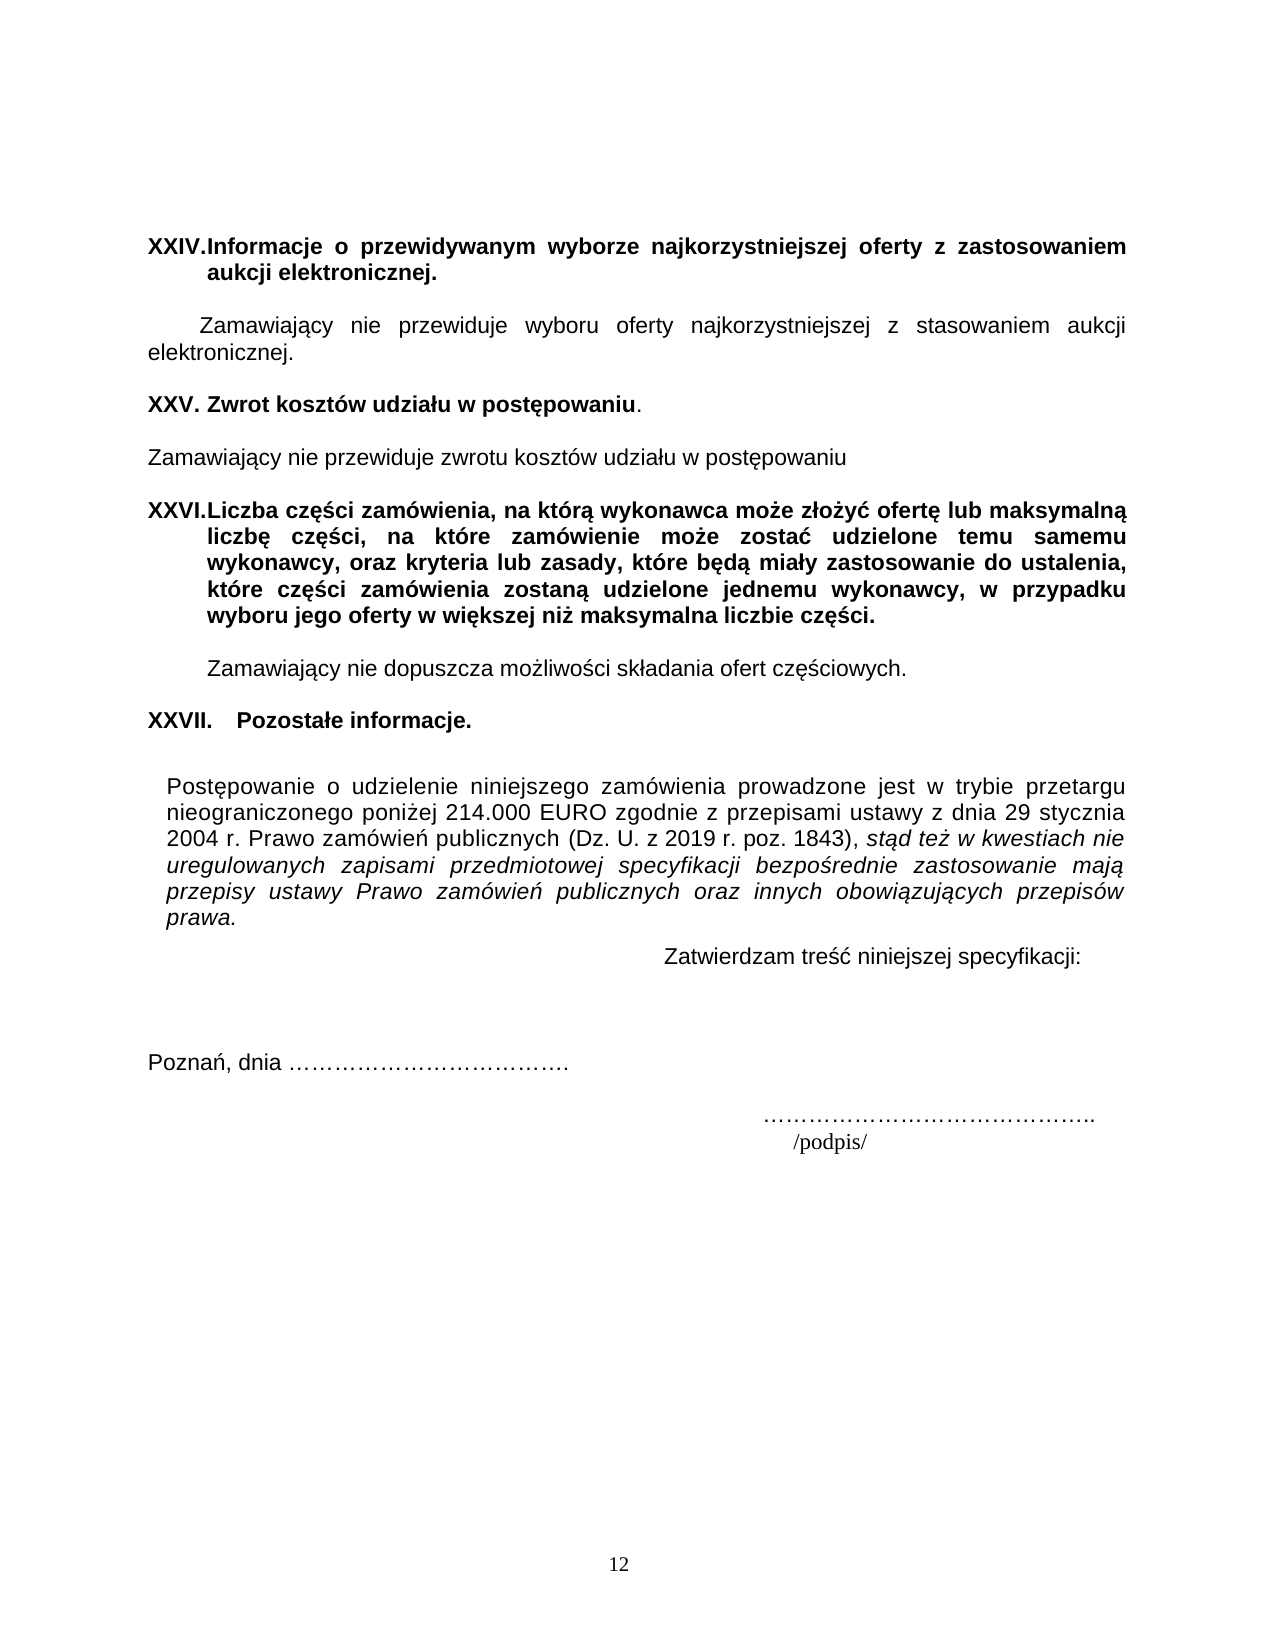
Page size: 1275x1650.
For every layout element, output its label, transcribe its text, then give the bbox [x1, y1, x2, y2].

text …………………………………….. [590, 1101, 1127, 1128]
text Postępowanie o udzielenie niniejszego zamówienia prowadzone jest w trybie przetargu nieograniczonego poniżej 214.000 EURO zgodnie z przepisami ustawy z dnia 29 stycznia 2004 r. Prawo zamówień publicznych (Dz. U. z 2019 r. poz. 1843), stąd też w kwestiach nie uregulowanych zapisami przedmiotowej specyfikacji bezpośrednie zastosowanie mają przepisy ustawy Prawo zamówień publicznych oraz innych obowiązujących przepisów prawa. [166, 773, 1127, 931]
text Zamawiający nie przewiduje wyboru oferty najkorzystniejszej z stasowaniem aukcji elektronicznej. [148, 312, 1127, 365]
text /podpis/ [148, 1128, 1127, 1154]
list Zwrot kosztów udziału w postępowaniu. [148, 391, 1127, 417]
text Zatwierdzam treść niniejszej specyfikacji: [664, 943, 1127, 969]
text Poznań, dnia ………………………………. [148, 1049, 1127, 1075]
list Informacje o przewidywanym wyborze najkorzystniejszej oferty z zastosowaniem aukcji elektronicznej. [148, 233, 1127, 286]
list Liczba części zamówienia, na którą wykonawca może złożyć ofertę lub maksymalną liczbę części, na które zamówienie może zostać udzielone temu samemu wykonawcy, oraz kryteria lub zasady, które będą miały zastosowanie do ustalenia, które części zamówienia zostaną udzielone jednemu wykonawcy, w przypadku wyboru jego oferty w większej niż maksymalna liczbie części. [148, 497, 1127, 628]
text Zamawiający nie przewiduje zwrotu kosztów udziału w postępowaniu [148, 444, 1127, 470]
list Pozostałe informacje. [148, 707, 1127, 734]
text Zamawiający nie dopuszcza możliwości składania ofert częściowych. [207, 655, 1127, 681]
